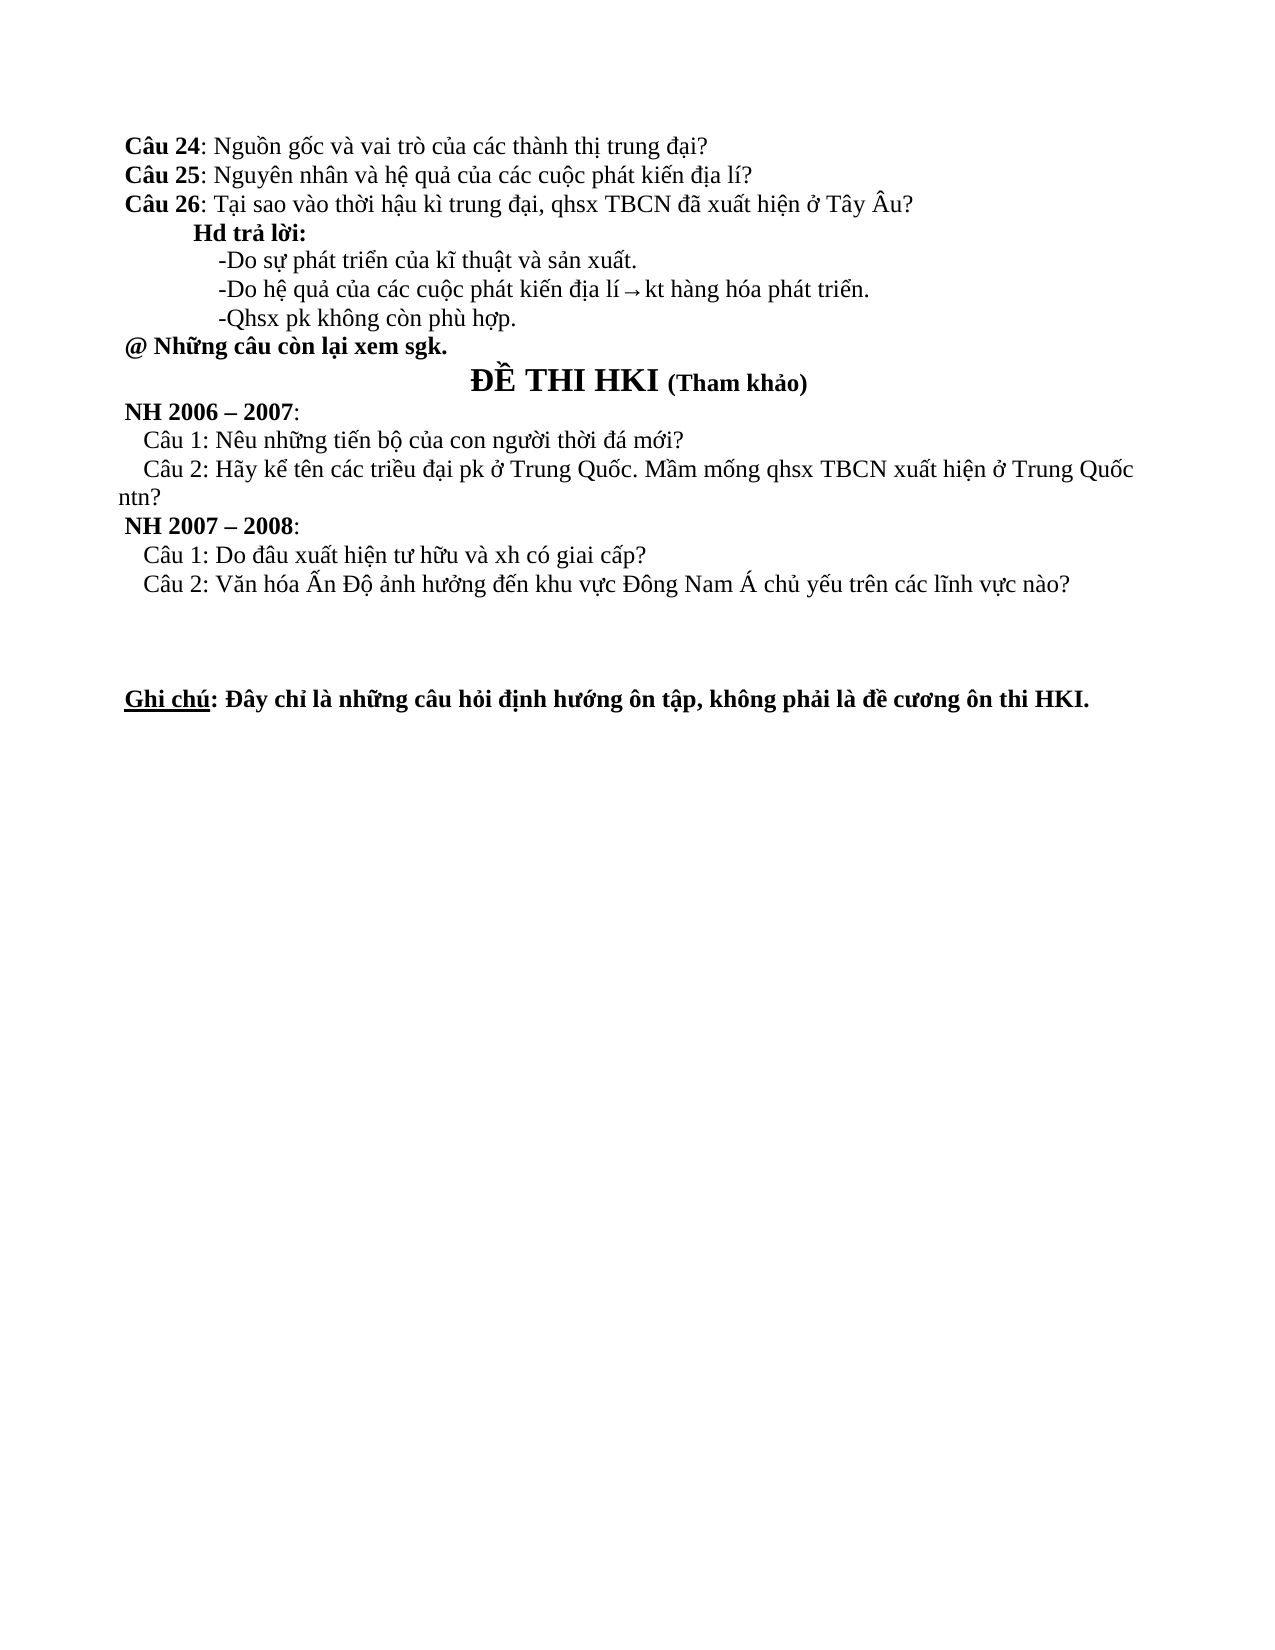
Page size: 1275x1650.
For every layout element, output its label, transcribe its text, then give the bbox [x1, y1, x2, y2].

text -Do sự phát triển của kĩ thuật và sản xuất. [218, 247, 1142, 274]
text @ Những câu còn lại xem sgk. [124, 332, 1142, 359]
text ĐỀ THI HKI (Tham khảo) [470, 361, 1142, 399]
text Câu 2: Hãy kể tên các triều đại pk ở Trung Quốc. Mầm mống qhsx TBCN xuất hiện ở Trung Quốc [143, 454, 1142, 482]
text Câu 1: Nêu những tiến bộ của con người thời đá mới? [143, 425, 1142, 454]
text NH 2006 – 2007: [124, 397, 306, 424]
text Ghi chú: Đây chỉ là những câu hỏi định hướng ôn tập, không phải là đề cương ôn thi HKI. [124, 684, 1142, 713]
text Hd trả lời: [193, 218, 1142, 247]
text -Do hệ quả của các cuộc phát kiến địa lí→kt hàng hóa phát triển. [218, 274, 1142, 303]
text -Qhsx pk không còn phù hợp. [218, 303, 1142, 331]
text Câu 24: Nguồn gốc và vai trò của các thành thị trung đại? [124, 131, 1142, 160]
text ntn? [118, 482, 1142, 511]
text Câu 26: Tại sao vào thời hậu kì trung đại, qhsx TBCN đã xuất hiện ở Tây Âu? [124, 189, 1142, 218]
text NH 2007 – 2008: [124, 511, 1142, 540]
text Câu 2: Văn hóa Ấn Độ ảnh hưởng đến khu vực Đông Nam Á chủ yếu trên các lĩnh vực nào? [143, 569, 1142, 597]
text Câu 25: Nguyên nhân và hệ quả của các cuộc phát kiến địa lí? [124, 160, 1142, 189]
text Câu 1: Do đâu xuất hiện tư hữu và xh có giai cấp? [143, 540, 1142, 569]
